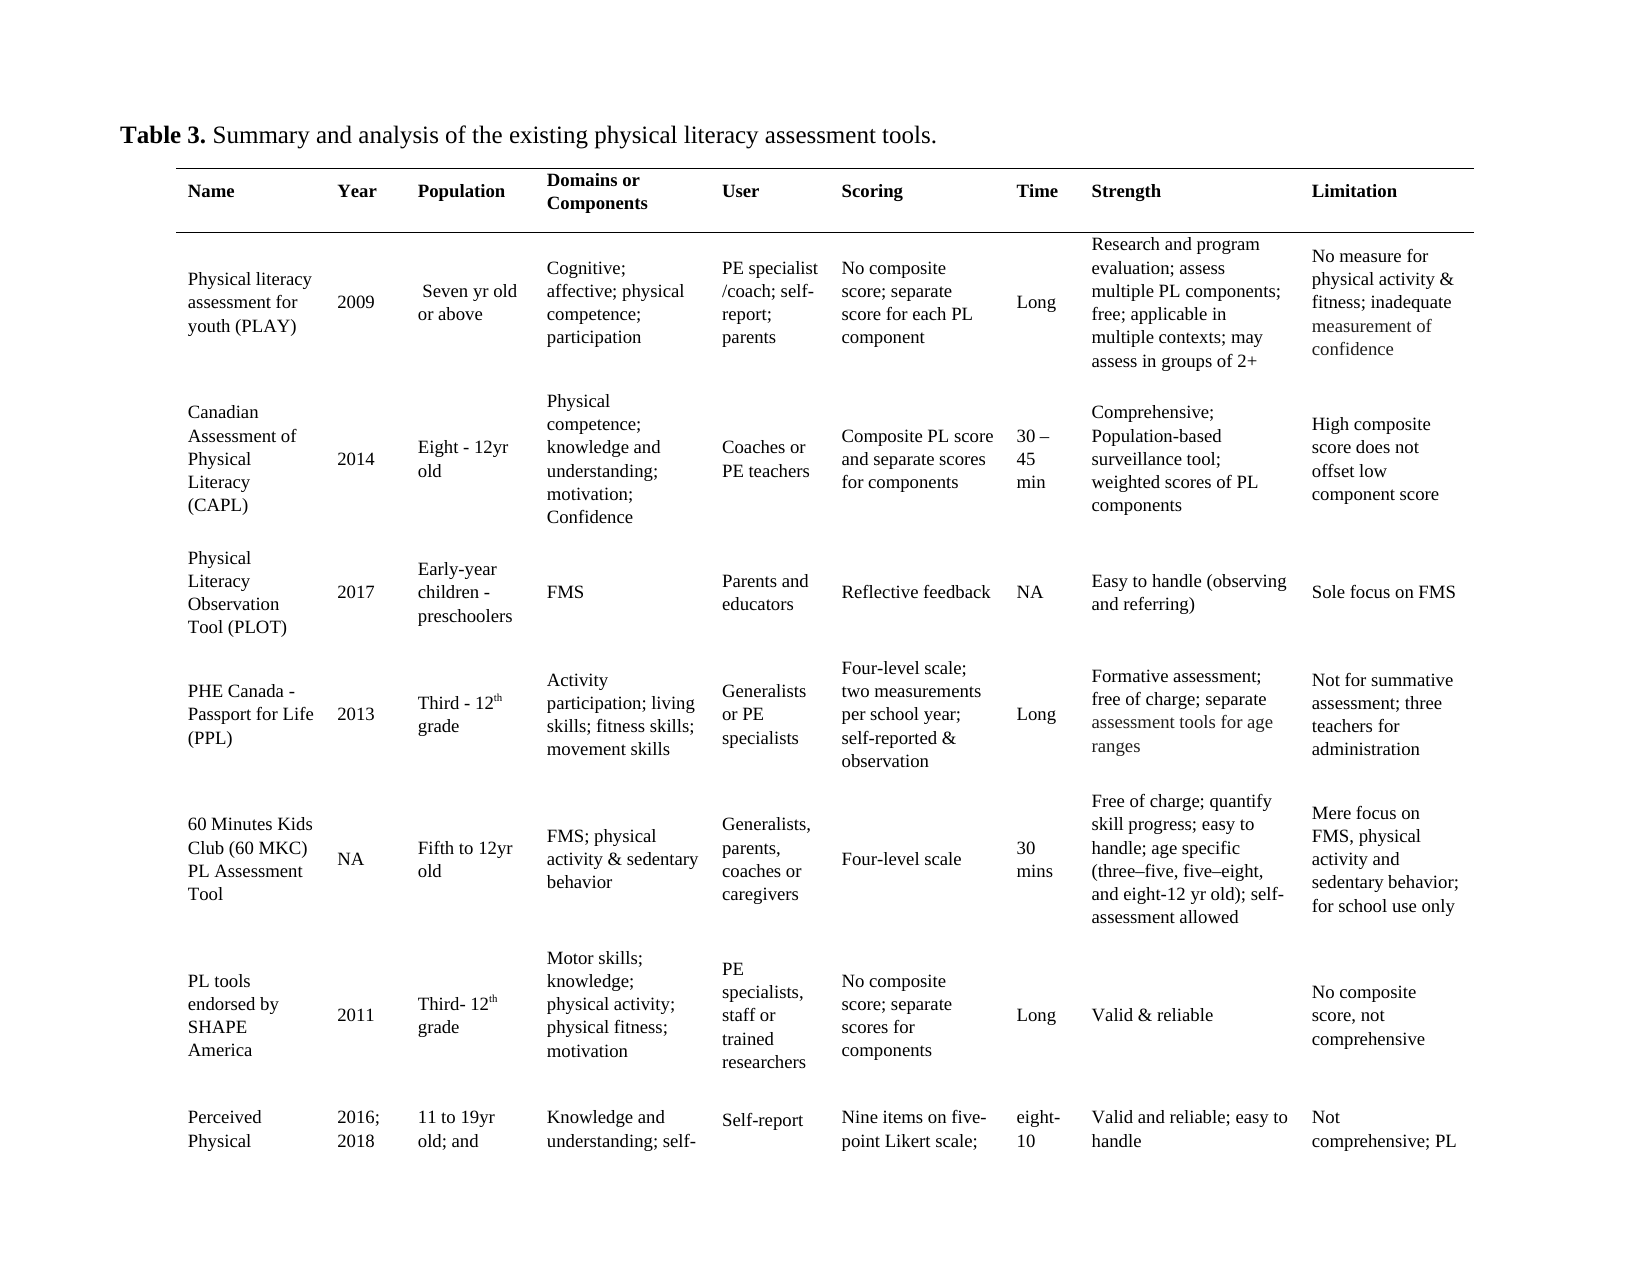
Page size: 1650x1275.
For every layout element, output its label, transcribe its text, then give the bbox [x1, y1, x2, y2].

table_cell Activity participation; living skills; fitness skills; movement skills [535, 657, 711, 790]
table_cell 2009 [326, 233, 406, 390]
table_cell FMS; physical activity & sedentary behavior [535, 790, 711, 947]
table_cell Physical Literacy Observation Tool (PLOT) [176, 546, 326, 657]
table_header Scoring [830, 169, 1005, 232]
table_cell Research and program evaluation; assess multiple PL components; free; applicable in multiple contexts; may assess in groups of 2+ [1080, 233, 1300, 390]
table_cell 2016; 2018 [326, 1103, 406, 1155]
table_header Time [1005, 169, 1080, 232]
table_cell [176, 1103, 326, 1155]
table_header User [711, 169, 830, 232]
table_header Year [326, 169, 406, 232]
table_cell Generalists or PE specialists [711, 657, 830, 790]
table_cell NA [1005, 546, 1080, 657]
table_cell Reflective feedback [830, 546, 1005, 657]
table_cell No composite score; separate score for each PL component [830, 233, 1005, 390]
table_cell PE specialists, staff or trained researchers [711, 947, 830, 1103]
text Table 3. Summary and analysis of the existing physical literacy assessment tools. [120, 120, 1530, 149]
table_cell Mere focus on FMS, physical activity and sedentary behavior; for school use only [1300, 790, 1474, 947]
table_cell Not for summative assessment; three teachers for administration [1300, 657, 1474, 790]
table_cell Generalists, parents, coaches or caregivers [711, 790, 830, 947]
table_cell Self-report [711, 1103, 830, 1155]
table_cell Long [1005, 657, 1080, 790]
table_cell Comprehensive; Population-based surveillance tool; weighted scores of PL components [1080, 390, 1300, 546]
table_cell Physical literacy assessment for youth (PLAY) [176, 233, 326, 390]
table_cell 30 – 45 min [1005, 390, 1080, 546]
table_cell 2013 [326, 657, 406, 790]
table_cell Valid & reliable [1080, 947, 1300, 1103]
table_header Domains or Components [535, 169, 711, 232]
table_cell Four-level scale [830, 790, 1005, 947]
table_cell Eight - 12yr old [406, 390, 535, 546]
table_cell Composite PL score and separate scores for components [830, 390, 1005, 546]
table_header Strength [1080, 169, 1300, 232]
table_cell PL tools endorsed by SHAPE America [176, 947, 326, 1103]
table_header Limitation [1300, 169, 1474, 232]
table_cell Seven yr old or above [406, 233, 535, 390]
table_cell High composite score does not offset low component score [1300, 390, 1474, 546]
table_cell Canadian Assessment of Physical Literacy (CAPL) [176, 390, 326, 546]
table_cell Four-level scale; two measurements per school year; self-reported & observation [830, 657, 1005, 790]
table_cell 30 mins [1005, 790, 1080, 947]
table_cell Sole focus on FMS [1300, 546, 1474, 657]
table_cell No composite score; separate scores for components [830, 947, 1005, 1103]
table_cell FMS [535, 546, 711, 657]
table_cell Free of charge; quantify skill progress; easy to handle; age specific (three–five, five–eight, and eight-12 yr old); self-assessment allowed [1080, 790, 1300, 947]
table_cell No measure for physical activity & fitness; inadequate measurement of confidence [1300, 233, 1474, 390]
table_cell Parents and educators [711, 546, 830, 657]
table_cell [1080, 1103, 1300, 1155]
table_cell 60 Minutes Kids Club (60 MKC) PL Assessment Tool [176, 790, 326, 947]
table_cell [406, 1103, 535, 1155]
table_cell PE specialist /coach; self-report; parents [711, 233, 830, 390]
table_cell 2017 [326, 546, 406, 657]
table_cell Motor skills; knowledge; physical activity; physical fitness; motivation [535, 947, 711, 1103]
table_cell Third - 12th grade [406, 657, 535, 790]
table_cell No composite score, not comprehensive [1300, 947, 1474, 1103]
table_cell PHE Canada - Passport for Life (PPL) [176, 657, 326, 790]
table_header Population [406, 169, 535, 232]
table_cell eight-10 mins [1005, 1103, 1080, 1155]
table_cell 2014 [326, 390, 406, 546]
table_cell Fifth to 12yr old [406, 790, 535, 947]
table_cell Early-year children -preschoolers [406, 546, 535, 657]
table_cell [830, 1103, 1005, 1155]
table_cell Easy to handle (observing and referring) [1080, 546, 1300, 657]
table_cell Third- 12th grade [406, 947, 535, 1103]
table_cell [535, 1103, 711, 1155]
table_cell NA [326, 790, 406, 947]
table_cell Coaches or PE teachers [711, 390, 830, 546]
table_cell Long [1005, 947, 1080, 1103]
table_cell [1300, 1103, 1474, 1155]
table_cell Long [1005, 233, 1080, 390]
table_cell Physical competence; knowledge and understanding; motivation; Confidence [535, 390, 711, 546]
table_header Name [176, 169, 326, 232]
table_cell Formative assessment; free of charge; separate assessment tools for age ranges [1080, 657, 1300, 790]
table_cell 2011 [326, 947, 406, 1103]
table_cell Cognitive; affective; physical competence; participation [535, 233, 711, 390]
